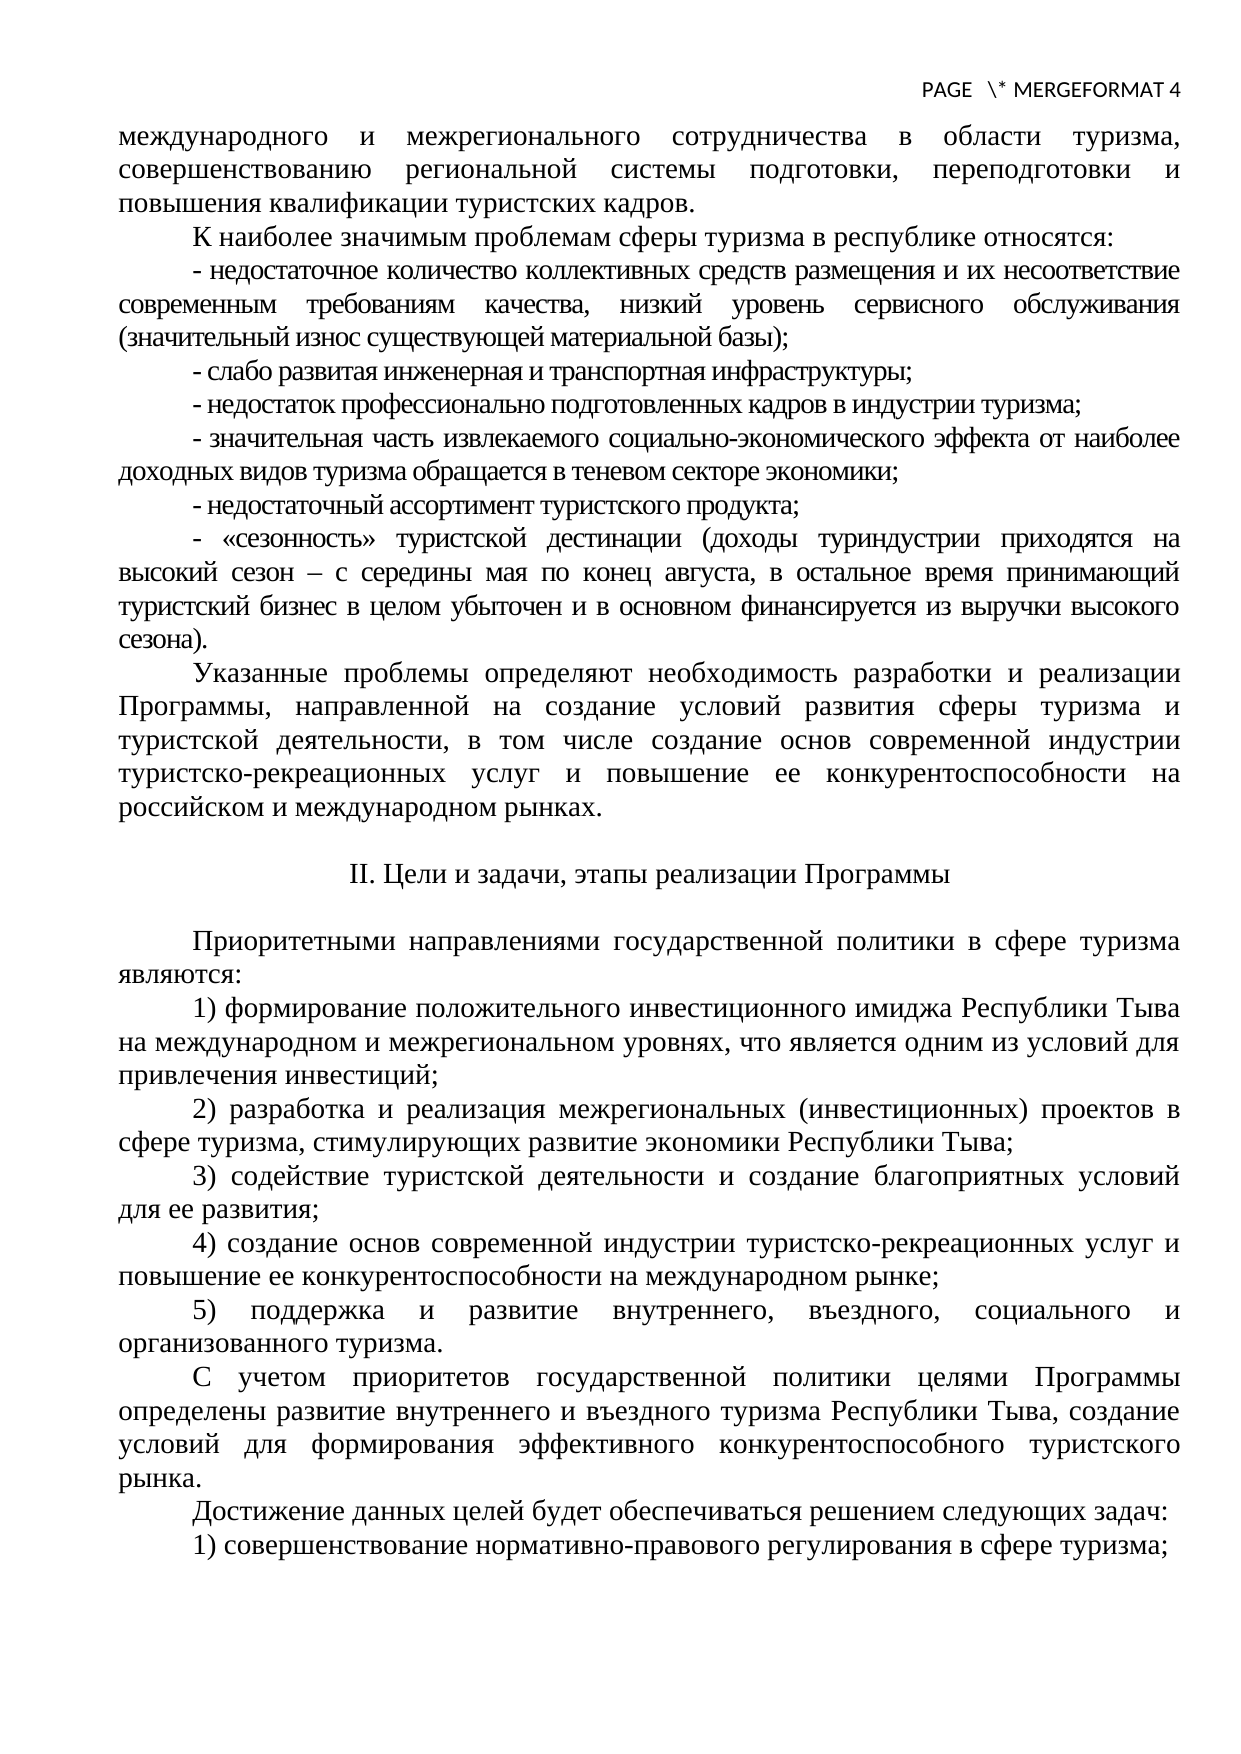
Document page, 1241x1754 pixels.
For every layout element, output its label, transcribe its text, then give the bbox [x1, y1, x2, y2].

text 1) совершенствование нормативно-правового регулирования в сфере туризма; [118, 1527, 1181, 1560]
text - недостаток профессионально подготовленных кадров в индустрии туризма; [118, 386, 1181, 420]
text Приоритетными направлениями государственной политики в сфере туризма являются: [118, 923, 1181, 990]
text 2) разработка и реализация межрегиональных (инвестиционных) проектов в сфере туризма, стимулирующих развитие экономики Республики Тыва; [118, 1091, 1181, 1158]
text К наиболее значимым проблемам сферы туризма в республике относятся: [118, 219, 1181, 252]
text - недостаточный ассортимент туристского продукта; [118, 487, 1181, 521]
text II. Цели и задачи, этапы реализации Программы [118, 856, 1181, 889]
text 1) формирование положительного инвестиционного имиджа Республики Тыва на международном и межрегиональном уровнях, что является одним из условий для привлечения инвестиций; [118, 990, 1181, 1091]
text Указанные проблемы определяют необходимость разработки и реализации Программы, направленной на создание условий развития сферы туризма и туристской деятельности, в том числе создание основ современной индустрии туристско-рекреационных услуг и повышение ее конкурентоспособности на российском и международном рынках. [118, 655, 1181, 822]
text - недостаточное количество коллективных средств размещения и их несоответствие современным требованиям качества, низкий уровень сервисного обслуживания (значительный износ существующей материальной базы); [118, 252, 1181, 353]
text 4) создание основ современной индустрии туристско-рекреационных услуг и повышение ее конкурентоспособности на международном рынке; [118, 1225, 1181, 1292]
text С учетом приоритетов государственной политики целями Программы определены развитие внутреннего и въездного туризма Республики Тыва, создание условий для формирования эффективного конкурентоспособного туристского рынка. [118, 1359, 1181, 1493]
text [118, 118, 1181, 219]
text - «сезонность» туристской дестинации (доходы туриндустрии приходятся на высокий сезон – с середины мая по конец августа, в остальное время принимающий туристский бизнес в целом убыточен и в основном финансируется из выручки высокого сезона). [118, 521, 1181, 655]
text 3) содействие туристской деятельности и создание благоприятных условий для ее развития; [118, 1158, 1181, 1225]
text Достижение данных целей будет обеспечиваться решением следующих задач: [118, 1493, 1181, 1527]
text - слабо развитая инженерная и транспортная инфраструктуры; [118, 353, 1181, 386]
text - значительная часть извлекаемого социально-экономического эффекта от наиболее доходных видов туризма обращается в теневом секторе экономики; [118, 420, 1181, 487]
text 5) поддержка и развитие внутреннего, въездного, социального и организованного туризма. [118, 1292, 1181, 1359]
